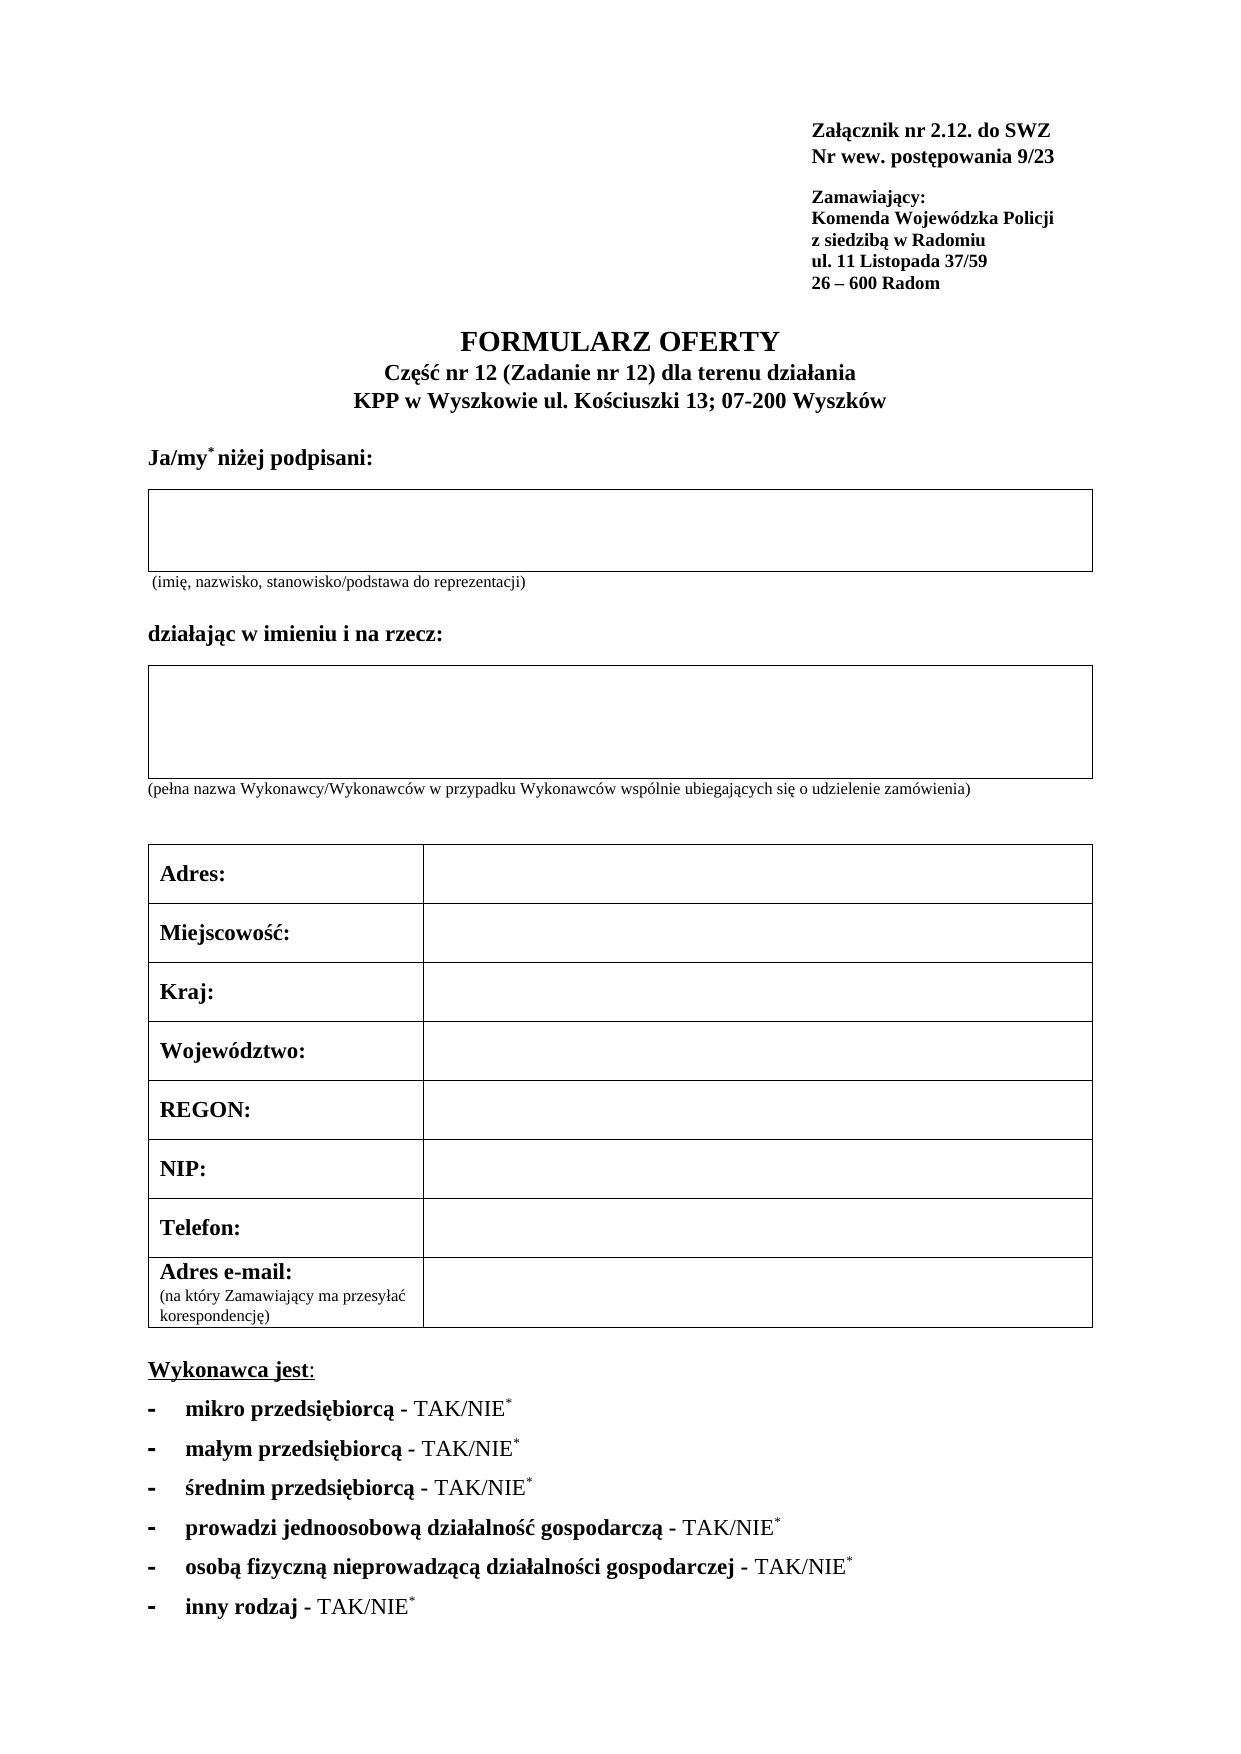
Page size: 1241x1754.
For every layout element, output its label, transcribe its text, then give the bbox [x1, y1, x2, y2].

table_cell [424, 1258, 1092, 1327]
list KPP w Wyszkowie ul. Kościuszki 13; 07-200 Wyszków [148, 387, 1092, 414]
list średnim przedsiębiorcą - TAK/NIE* [148, 1474, 1092, 1501]
list mikro przedsiębiorcą - TAK/NIE* [148, 1395, 1092, 1422]
table_cell Miejscowość: [149, 904, 423, 962]
table_cell [424, 1022, 1092, 1080]
table_cell Telefon: [149, 1199, 423, 1257]
table_cell Kraj: [149, 963, 423, 1021]
table_cell [424, 1140, 1092, 1198]
table_cell [424, 1081, 1092, 1139]
text Wykonawca jest: [148, 1356, 1092, 1382]
table_cell Adres e-mail: (na który Zamawiający ma przesyłać korespondencję) [149, 1258, 423, 1327]
list prowadzi jednoosobową działalność gospodarczą - TAK/NIE* [148, 1514, 1092, 1540]
table_header Adres: [149, 845, 423, 903]
text (pełna nazwa Wykonawcy/Wykonawców w przypadku Wykonawców wspólnie ubiegających się o udzielenie zamówienia) [148, 779, 1092, 798]
list inny rodzaj - TAK/NIE* [148, 1593, 1092, 1619]
list FORMULARZ OFERTY [148, 324, 1092, 357]
list małym przedsiębiorcą - TAK/NIE* [148, 1435, 1092, 1461]
text Ja/my* niżej podpisani: [148, 444, 1092, 471]
table_header [149, 666, 1092, 778]
list Część nr 12 (Zadanie nr 12) dla terenu działania [148, 359, 1092, 386]
table_cell [424, 1199, 1092, 1257]
text (imię, nazwisko, stanowisko/podstawa do reprezentacji) [148, 572, 1092, 591]
table_cell [424, 904, 1092, 962]
table_header [149, 490, 1092, 571]
list osobą fizyczną nieprowadzącą działalności gospodarczej - TAK/NIE* [148, 1553, 1092, 1580]
table_header [424, 845, 1092, 903]
table_cell Województwo: [149, 1022, 423, 1080]
table_cell NIP: [149, 1140, 423, 1198]
text Zamawiający: Komenda Wojewódzka Policji z siedzibą w Radomiu ul. 11 Listopada 37/59 26 – 600 Radom [811, 186, 1092, 293]
text działając w imieniu i na rzecz: [148, 620, 1092, 647]
table_cell REGON: [149, 1081, 423, 1139]
table_cell [424, 963, 1092, 1021]
list Załącznik nr 2.12. do SWZ [739, 118, 1092, 142]
list Nr wew. postępowania 9/23 [739, 143, 1092, 168]
